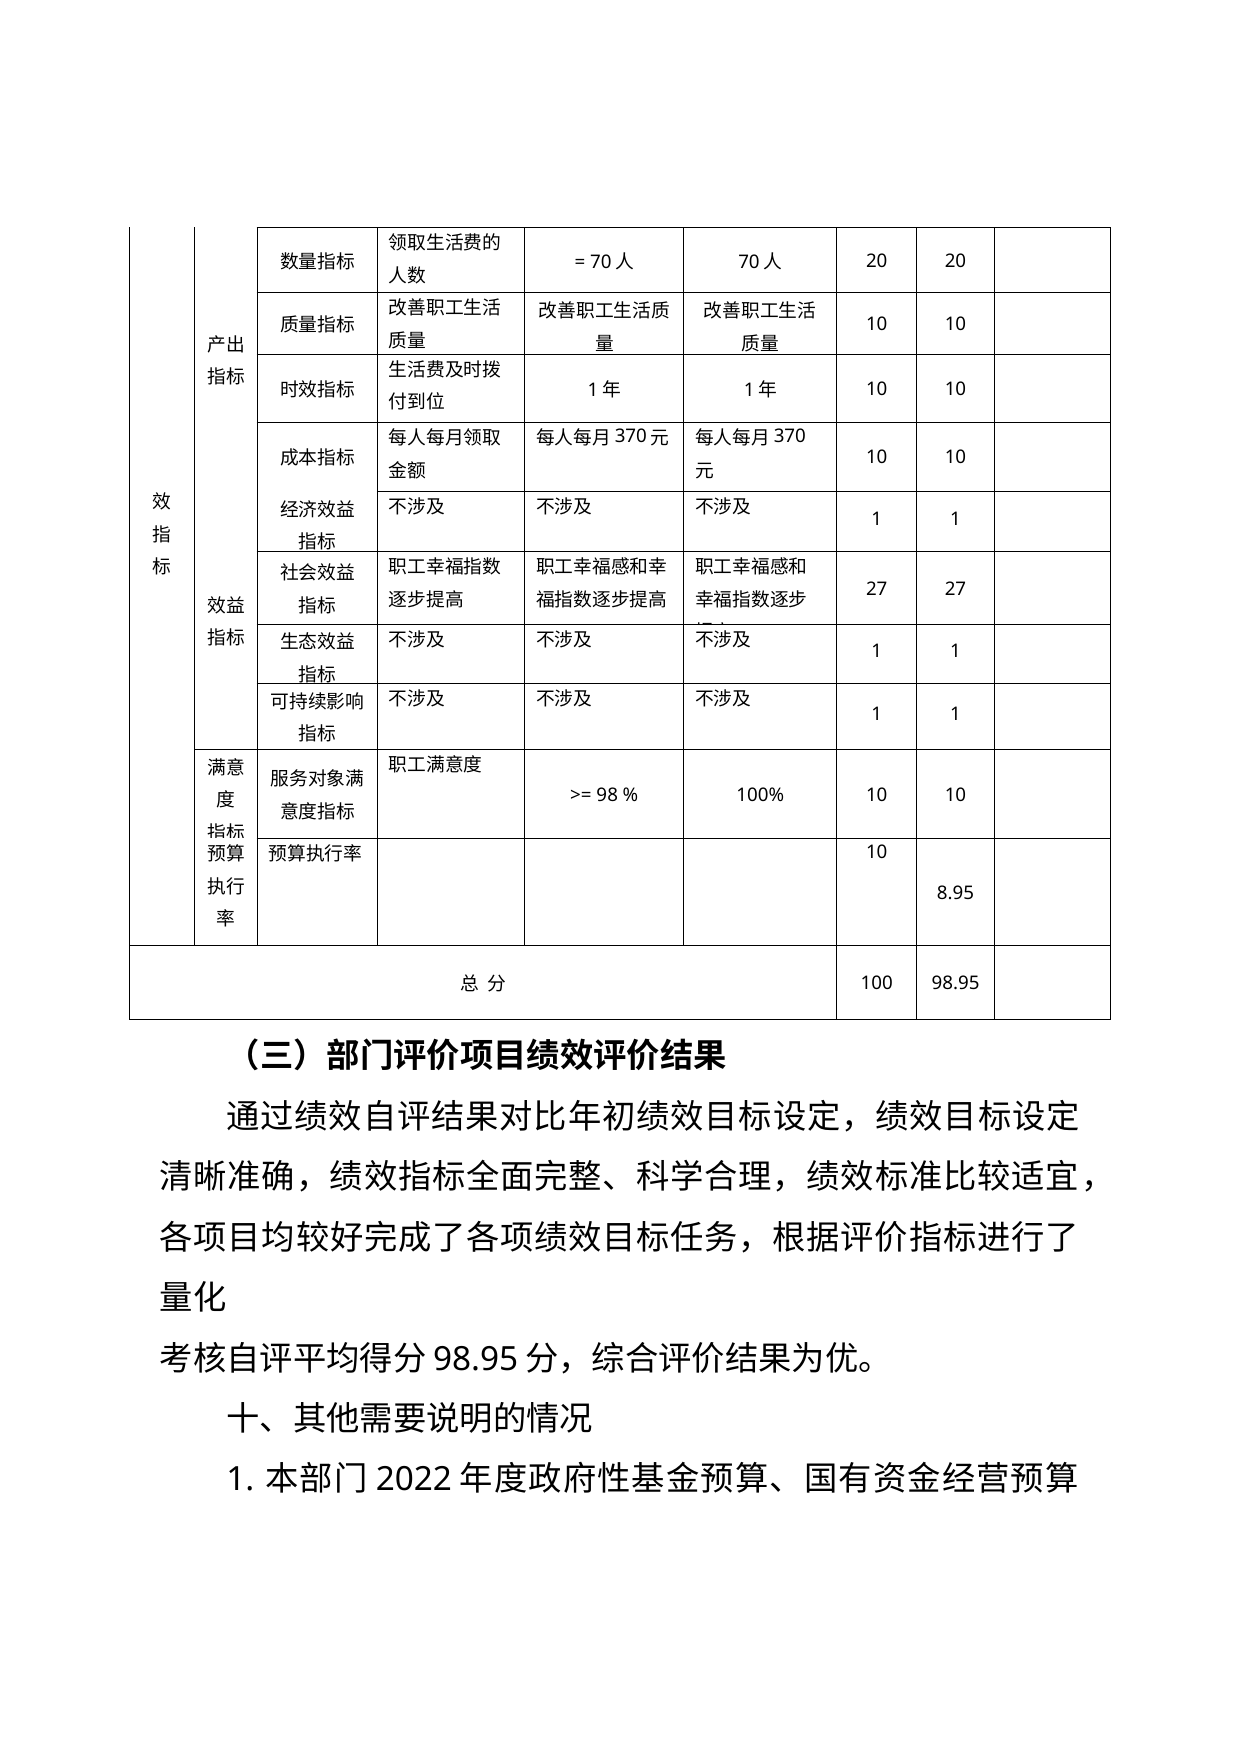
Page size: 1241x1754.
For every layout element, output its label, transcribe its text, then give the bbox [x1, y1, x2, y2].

table_cell 不涉及 [525, 492, 683, 551]
table_cell 不涉及 [525, 625, 683, 682]
table_cell >= 98 % [525, 750, 683, 838]
table_cell 100% [684, 750, 836, 838]
table_cell 100 [837, 946, 916, 1018]
table_cell 改善职工生活质量 [525, 293, 683, 354]
table_cell 效益指标 [195, 491, 257, 749]
table_cell 职工满意度 [378, 750, 524, 838]
table_cell 不涉及 [684, 625, 836, 682]
table_cell 满意度 指标 [195, 750, 257, 838]
table_cell 70人 [684, 228, 836, 292]
table_cell 1 [917, 625, 994, 682]
table_cell 10 [837, 423, 916, 491]
table_cell 绩 效 指 标 [130, 227, 194, 838]
table_cell 每人每月领取金额 [378, 423, 524, 491]
table_cell [995, 355, 1110, 422]
table_cell [995, 750, 1110, 838]
table_cell [995, 228, 1110, 292]
table_cell 10 [917, 293, 994, 354]
table_cell 每人每月370元 [525, 423, 683, 491]
table_cell 1 [837, 625, 916, 682]
table_cell 时效指标 [258, 355, 377, 422]
table_cell 1 [917, 492, 994, 551]
table_cell = 70人 [525, 228, 683, 292]
table_cell 产出指标 [195, 227, 257, 491]
table_cell 总 分 [130, 946, 836, 1018]
table_cell 职工幸福感和幸福指数逐步提高 [525, 552, 683, 623]
table_cell 8.95 [917, 839, 994, 945]
table_cell [130, 838, 194, 945]
table_cell [525, 839, 683, 945]
table_cell 1 [917, 684, 994, 749]
table_cell 1 [837, 492, 916, 551]
table_cell 成本指标 [258, 423, 377, 491]
table_cell 不涉及 [525, 684, 683, 749]
table_cell 98.95 [917, 946, 994, 1018]
table_cell [995, 492, 1110, 551]
table_cell 每人每月370元 [684, 423, 836, 491]
table_cell 10 [837, 839, 916, 945]
table_cell 不涉及 [378, 684, 524, 749]
table_cell 27 [917, 552, 994, 623]
table_cell [995, 293, 1110, 354]
table_cell 不涉及 [684, 492, 836, 551]
table_cell 20 [837, 228, 916, 292]
text 考核自评平均得分98.95分，综合评价结果为优。 [159, 1322, 1081, 1382]
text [159, 1442, 1081, 1503]
table_cell 数量指标 [258, 228, 377, 292]
table_cell 27 [837, 552, 916, 623]
table_cell 20 [917, 228, 994, 292]
table_cell 质量指标 [258, 293, 377, 354]
table_cell 10 [917, 423, 994, 491]
table_cell 领取生活费的人数 [378, 228, 524, 292]
table_cell 预算执行率 [195, 838, 257, 945]
table_cell 1年 [684, 355, 836, 422]
table_cell 生态效益 指标 [258, 625, 377, 682]
text 通过绩效自评结果对比年初绩效目标设定，绩效目标设定清晰准确，绩效指标全面完整、科学合理，绩效标准比较适宜，各项目均较好完成了各项绩效目标任务，根据评价指标进行了量化 [159, 1080, 1081, 1322]
table_cell [995, 839, 1110, 945]
table_cell 不涉及 [378, 625, 524, 682]
table_cell 服务对象满意度指标 [258, 750, 377, 838]
table_cell 社会效益 指标 [258, 552, 377, 623]
text 十、其他需要说明的情况 [159, 1382, 1081, 1442]
table_cell [378, 839, 524, 945]
table_cell 职工幸福感和幸福指数逐步提高 [684, 552, 836, 623]
table_cell 10 [917, 355, 994, 422]
table_cell 职工幸福指数逐步提高 [378, 552, 524, 623]
table_cell [995, 552, 1110, 623]
table_cell [995, 684, 1110, 749]
table_cell 生活费及时拨付到位 [378, 355, 524, 422]
table_cell 改善职工生活质量 [378, 293, 524, 354]
table_cell 可持续影响指标 [258, 684, 377, 749]
table_cell 改善职工生活质量 [684, 293, 836, 354]
table_cell [684, 839, 836, 945]
table_cell 10 [917, 750, 994, 838]
table_cell [995, 423, 1110, 491]
table_cell 经济效益 指标 [258, 491, 377, 551]
table_cell [995, 625, 1110, 682]
table_cell 10 [837, 355, 916, 422]
table_cell 不涉及 [684, 684, 836, 749]
table_cell 10 [837, 293, 916, 354]
table_cell [995, 946, 1110, 1018]
table_cell 1年 [525, 355, 683, 422]
table_cell 不涉及 [378, 492, 524, 551]
table_cell 10 [837, 750, 916, 838]
table_cell 预算执行率 [258, 839, 377, 945]
table_cell 1 [837, 684, 916, 749]
list （三）部门评价项目绩效评价结果 [159, 1020, 1081, 1080]
